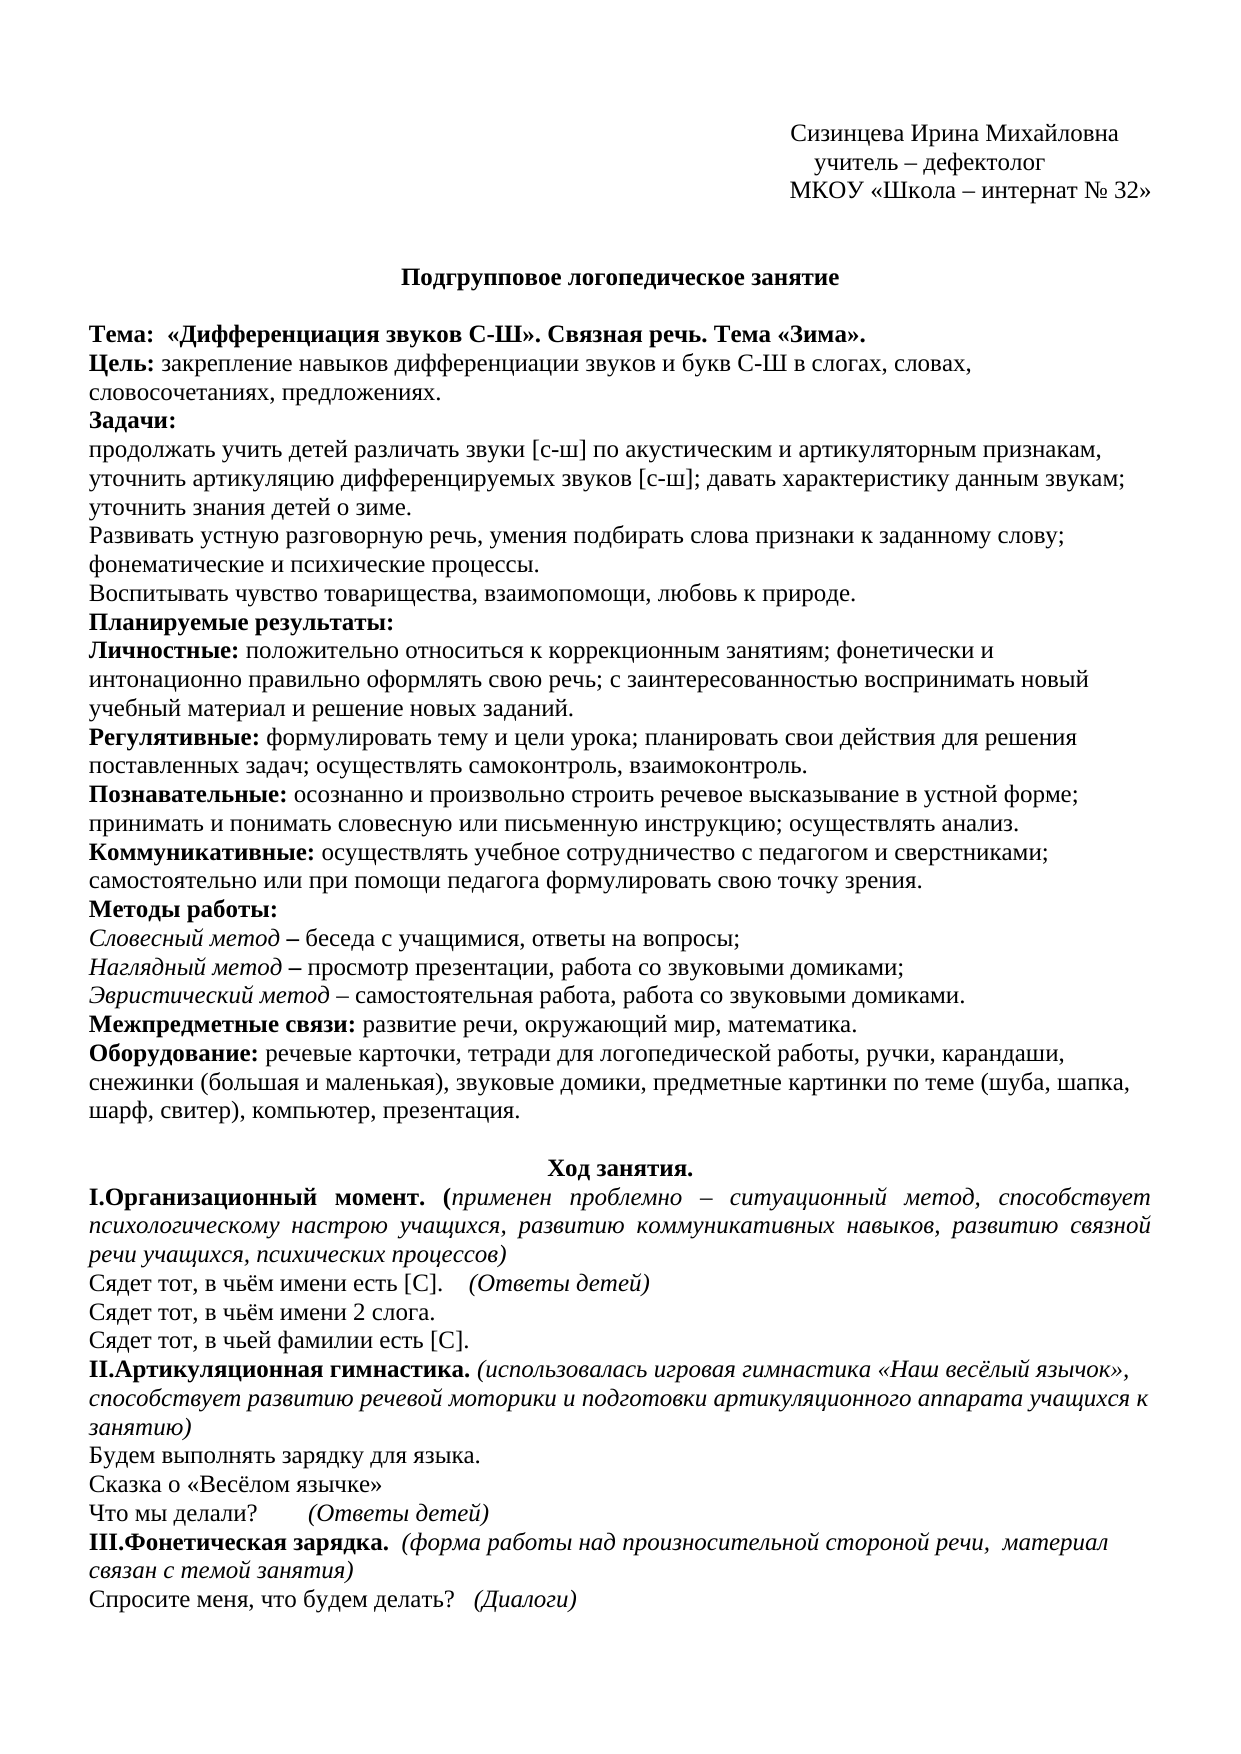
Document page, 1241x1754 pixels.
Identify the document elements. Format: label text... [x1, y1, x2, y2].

text Сизинцева Ирина Михайловна [89, 118, 1152, 147]
text Познавательные: осознанно и произвольно строить речевое высказывание в устной форме; принимать и понимать словесную или письменную инструкцию; осуществлять анализ. [89, 779, 1152, 837]
text Оборудование: речевые карточки, тетради для логопедической работы, ручки, карандаши, снежинки (большая и маленькая), звуковые домики, предметные картинки по теме (шуба, шапка, шарф, свитер), компьютер, презентация. [89, 1038, 1152, 1124]
text учитель – дефектолог [89, 147, 1152, 176]
text Сядет тот, в чьей фамилии есть [С]. [89, 1326, 1152, 1354]
text Развивать устную разговорную речь, умения подбирать слова признаки к заданному слову; фонематические и психические процессы. [89, 521, 1152, 578]
text Методы работы: [89, 894, 1152, 923]
text Сказка о «Весёлом язычке» [89, 1469, 1152, 1498]
text Воспитывать чувство товарищества, взаимопомощи, любовь к природе. [89, 578, 1152, 607]
text Задачи: [89, 406, 1152, 434]
text МКОУ «Школа – интернат № 32» [89, 176, 1152, 204]
text Наглядный метод – просмотр презентации, работа со звуковыми домиками; [89, 952, 1152, 981]
text Цель: закрепление навыков дифференциации звуков и букв С-Ш в слогах, словах, словосочетаниях, предложениях. [89, 348, 1152, 406]
text Будем выполнять зарядку для языка. [89, 1441, 1152, 1469]
text Коммуникативные: осуществлять учебное сотрудничество с педагогом и сверстниками; самостоятельно или при помощи педагога формулировать свою точку зрения. [89, 837, 1152, 894]
text I.Организационный момент. (применен проблемно – ситуационный метод, способствует психологическому настрою учащихся, развитию коммуникативных навыков, развитию связной речи учащихся, психических процессов) [89, 1182, 1152, 1268]
text II.Артикуляционная гимнастика. (использовалась игровая гимнастика «Наш весёлый язычок», способствует развитию речевой моторики и подготовки артикуляционного аппарата учащихся к занятию) [89, 1354, 1152, 1441]
text продолжать учить детей различать звуки [с-ш] по акустическим и артикуляторным признакам, уточнить артикуляцию дифференцируемых звуков [с-ш]; давать характеристику данным звукам; уточнить знания детей о зиме. [89, 434, 1152, 521]
text Подгрупповое логопедическое занятие [89, 262, 1152, 291]
text Словесный метод – беседа с учащимися, ответы на вопросы; [89, 923, 1152, 952]
text Межпредметные связи: развитие речи, окружающий мир, математика. [89, 1009, 1152, 1038]
text Спросите меня, что будем делать? (Диалоги) [89, 1584, 1152, 1613]
text Сядет тот, в чьём имени есть [С]. (Ответы детей) [89, 1268, 1152, 1297]
text Эвристический метод – самостоятельная работа, работа со звуковыми домиками. [89, 981, 1152, 1009]
text Регулятивные: формулировать тему и цели урока; планировать свои действия для решения поставленных задач; осуществлять самоконтроль, взаимоконтроль. [89, 722, 1152, 779]
text Личностные: положительно относиться к коррекционным занятиям; фонетически и интонационно правильно оформлять свою речь; с заинтересованностью воспринимать новый учебный материал и решение новых заданий. [89, 636, 1152, 722]
text Планируемые результаты: [89, 607, 1152, 636]
text Сядет тот, в чьём имени 2 слога. [89, 1297, 1152, 1326]
text III.Фонетическая зарядка. (форма работы над произносительной стороной речи, материал связан с темой занятия) [89, 1527, 1152, 1584]
text Ход занятия. [89, 1153, 1152, 1182]
text Что мы делали? (Ответы детей) [89, 1498, 1152, 1527]
text Тема: «Дифференциация звуков С-Ш». Связная речь. Тема «Зима». [89, 319, 1152, 348]
